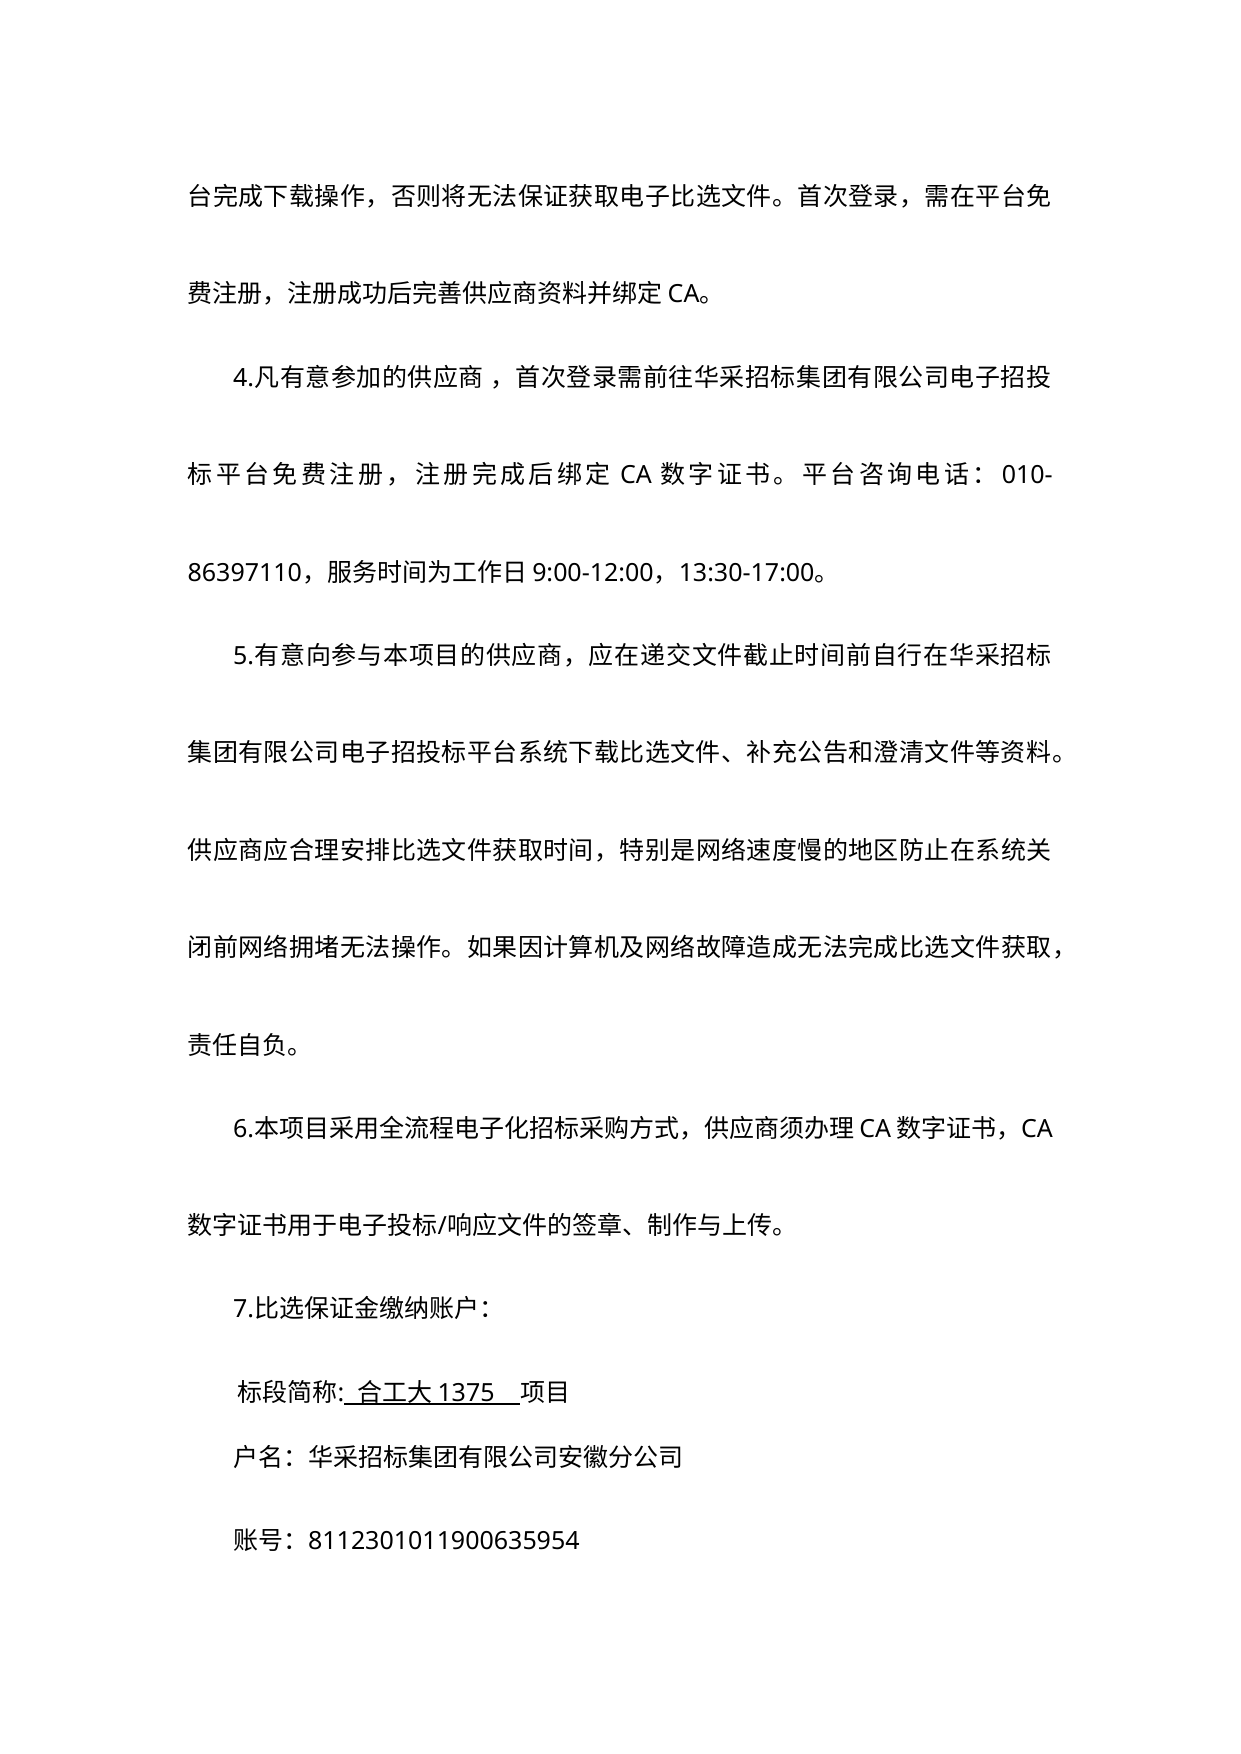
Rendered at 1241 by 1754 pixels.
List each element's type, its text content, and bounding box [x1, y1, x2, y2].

text 4.凡有意参加的供应商 ，首次登录需前往华采招标集团有限公司电子招投标平台免费注册，注册完成后绑定CA数字证书。平台咨询电话：010-86397110，服务时间为工作日9:00-12:00，13:30-17:00。 [187, 343, 1053, 603]
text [187, 162, 1053, 324]
text 7.比选保证金缴纳账户： [187, 1274, 1053, 1339]
text 5.有意向参与本项目的供应商，应在递交文件截止时间前自行在华采招标集团有限公司电子招投标平台系统下载比选文件、补充公告和澄清文件等资料。供应商应合理安排比选文件获取时间，特别是网络速度慢的地区防止在系统关闭前网络拥堵无法操作。如果因计算机及网络故障造成无法完成比选文件获取，责任自负。 [187, 621, 1053, 1076]
text 6.本项目采用全流程电子化招标采购方式，供应商须办理CA数字证书，CA数字证书用于电子投标/响应文件的签章、制作与上传。 [187, 1094, 1053, 1256]
text 标段简称: 合工大1375 项目 [187, 1358, 1053, 1423]
text 账号：8112301011900635954 [187, 1506, 1053, 1571]
text 户名：华采招标集团有限公司安徽分公司 [187, 1423, 1053, 1488]
